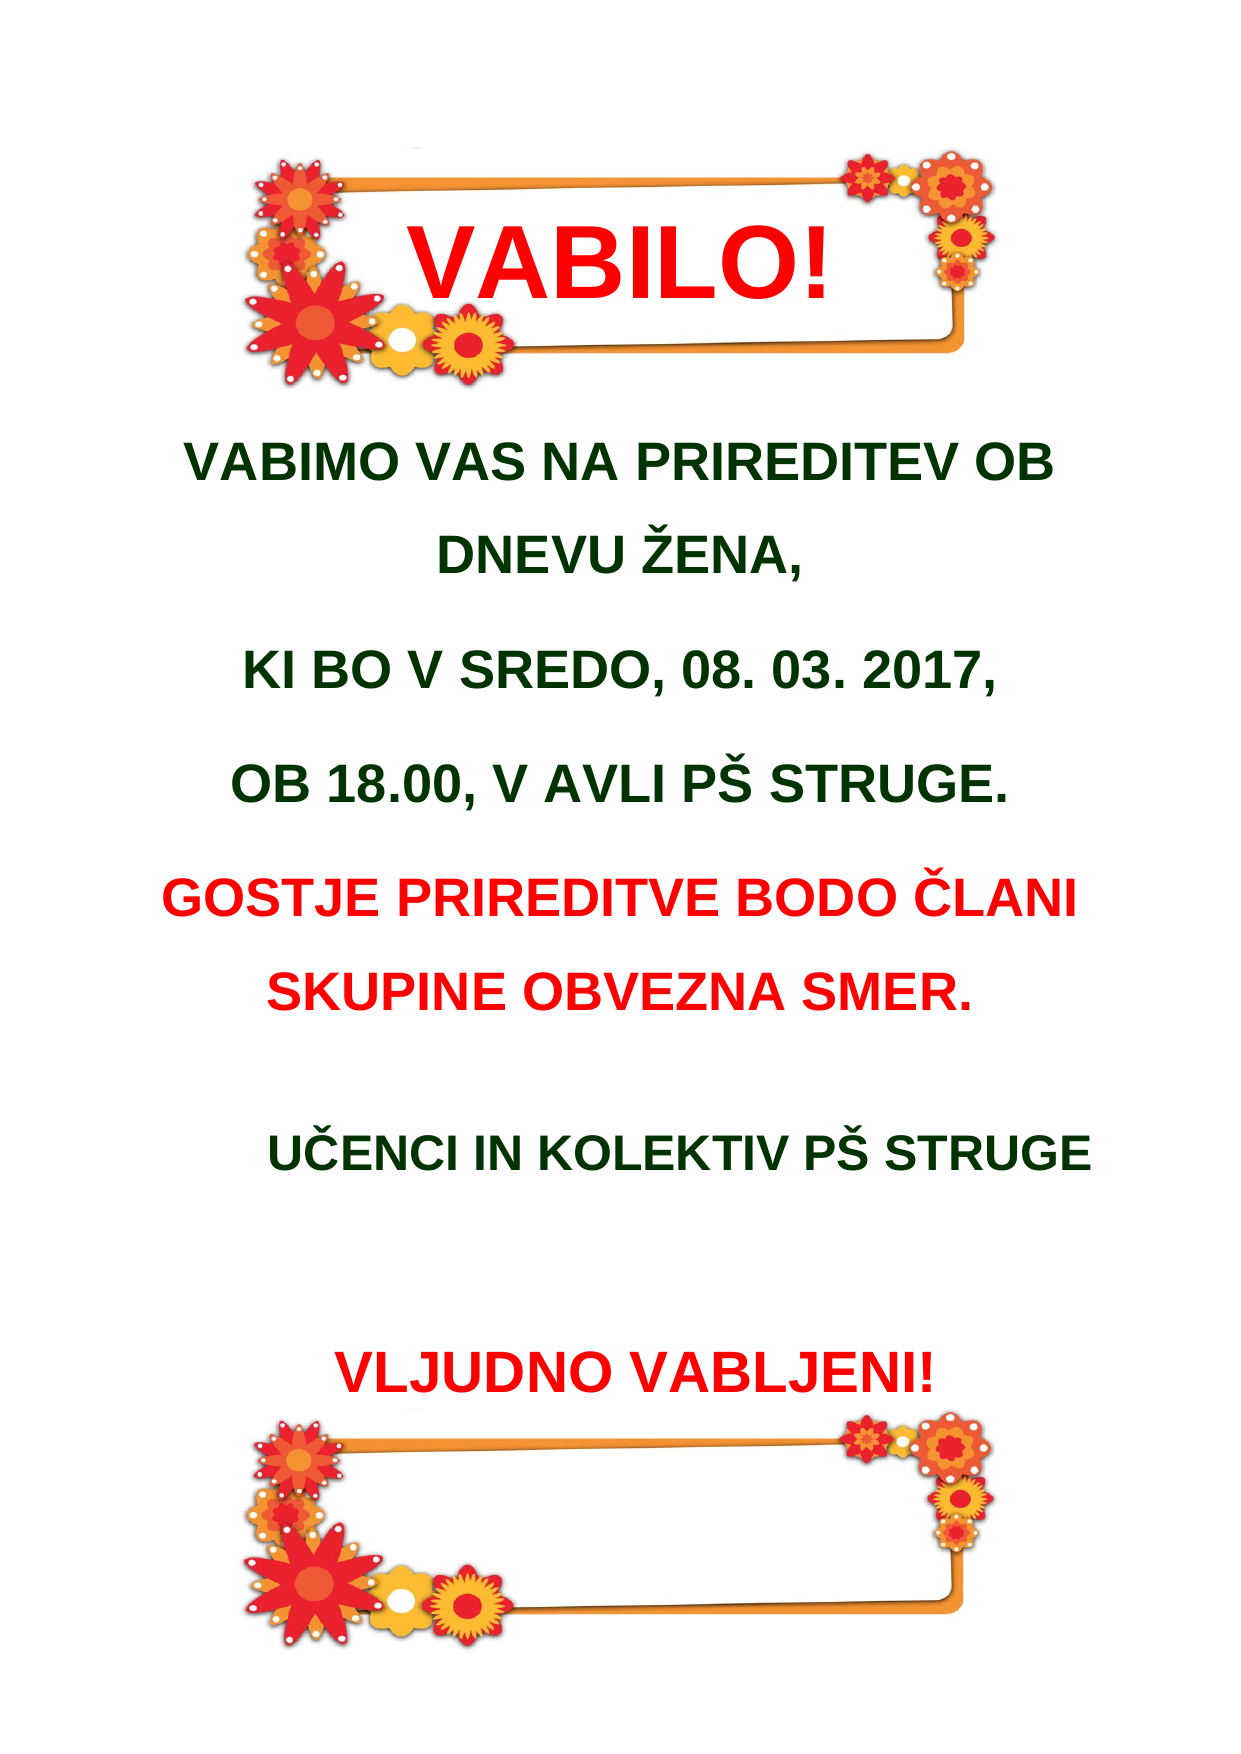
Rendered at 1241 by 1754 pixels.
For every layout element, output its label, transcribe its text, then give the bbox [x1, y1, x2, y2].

picture [230, 147, 1011, 201]
text OB 18.00, V AVLI PŠ STRUGE. [148, 752, 1093, 814]
text VABILO! [148, 201, 1093, 320]
text UČENCI IN KOLEKTIV PŠ STRUGE [148, 1123, 1093, 1181]
text VABIMO VAS NA PRIREDITEV OB DNEVU ŽENA, [148, 429, 1093, 585]
picture [230, 320, 1011, 393]
text KI BO V SREDO, 08. 03. 2017, [148, 637, 1093, 699]
text VLJUDNO VABLJENI! [148, 1337, 1093, 1404]
picture [229, 1409, 1010, 1654]
text GOSTJE PRIREDITVE BODO ČLANI SKUPINE OBVEZNA SMER. [148, 866, 1093, 1022]
